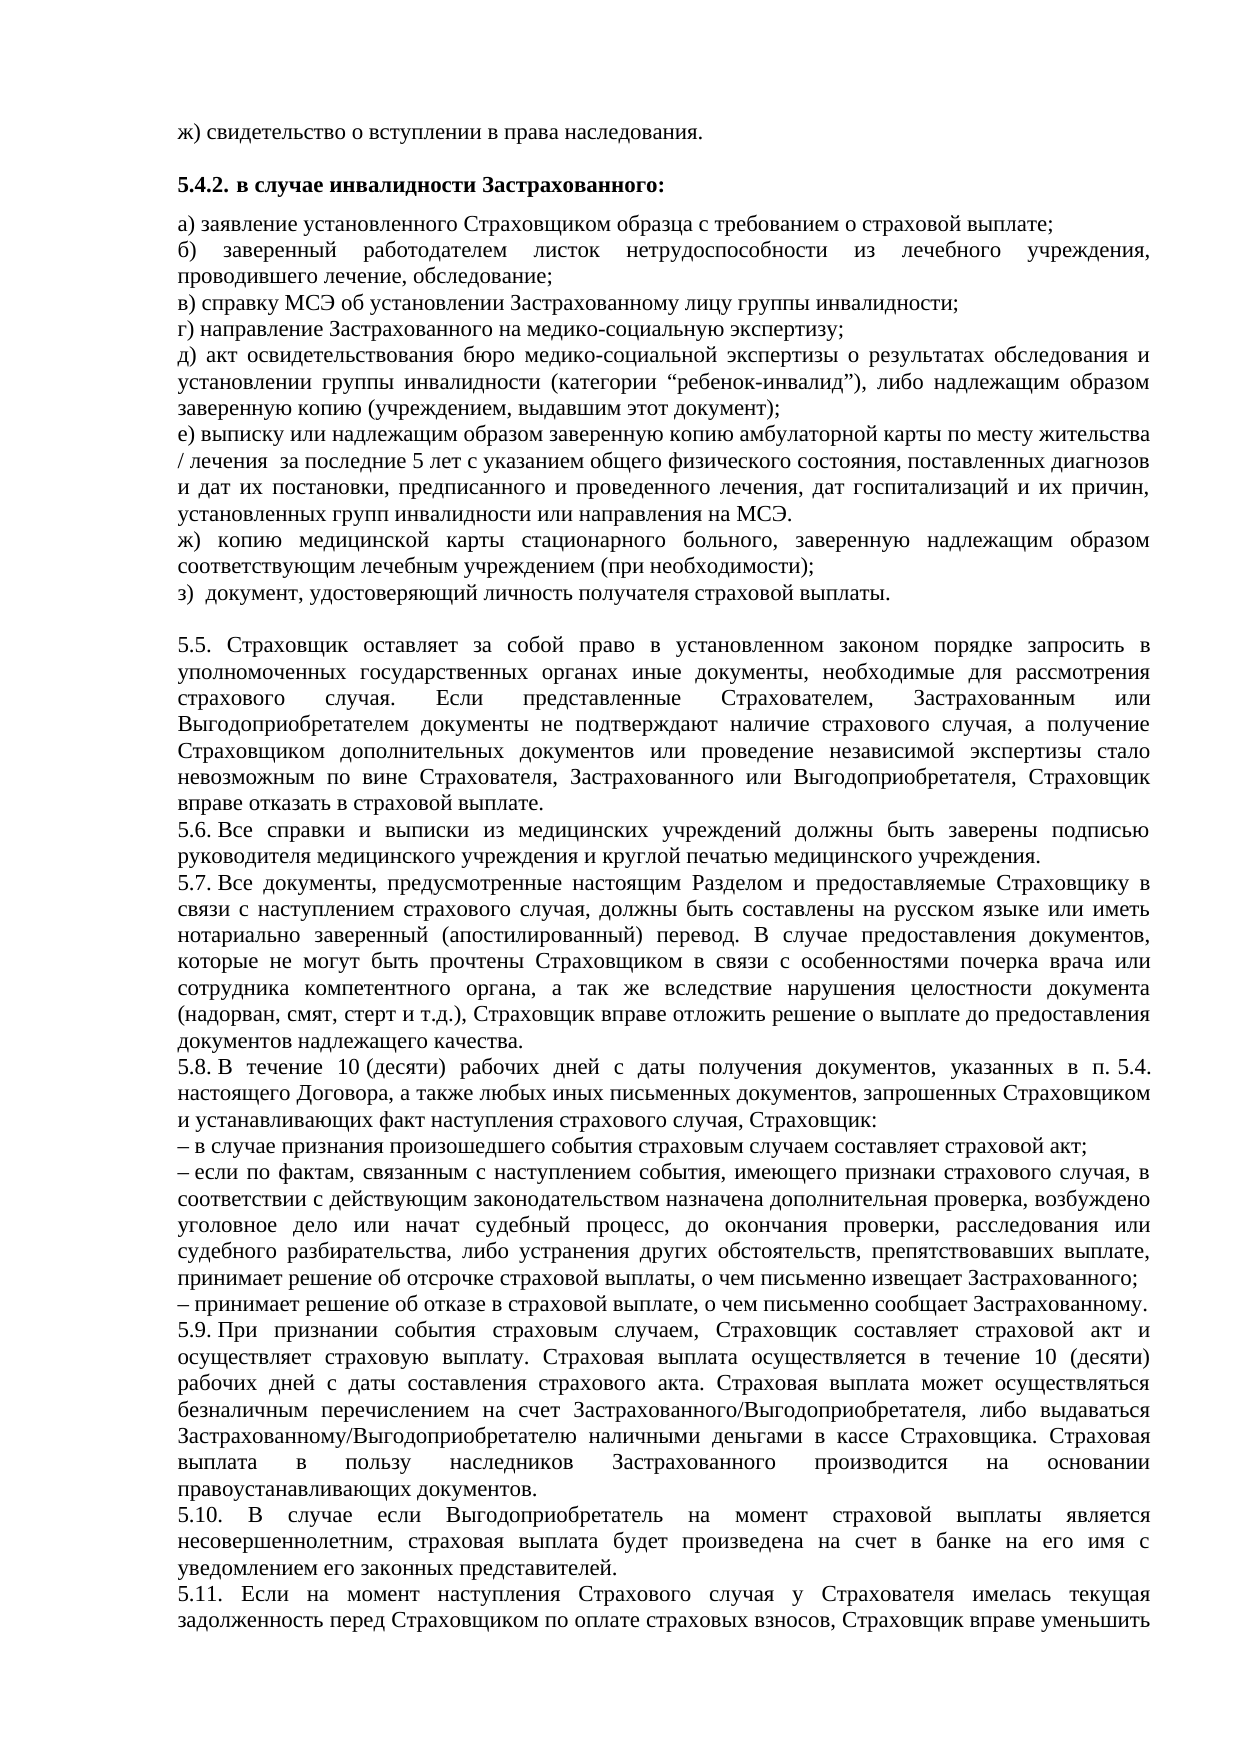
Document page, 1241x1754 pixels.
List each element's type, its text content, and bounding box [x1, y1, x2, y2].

text 5.10. В случае если Выгодоприобретатель на момент страховой выплаты является несовершеннолетним, страховая выплата будет произведена на счет в банке на его имя с уведомлением его законных представителей. [177, 1501, 1152, 1580]
text ж) свидетельство о вступлении в права наследования. [177, 118, 1152, 144]
text а) заявление установленного Страховщиком образца с требованием о страховой выплате; [177, 210, 1152, 236]
text в) справку МСЭ об установлении Застрахованному лицу группы инвалидности; [177, 289, 1152, 315]
text 5.9. При признании события страховым случаем, Страховщик составляет страховой акт и осуществляет страховую выплату. Страховая выплата осуществляется в течение 10 (десяти) рабочих дней с даты составления страхового акта. Страховая выплата может осуществляться безналичным перечислением на счет Застрахованного/Выгодоприобретателя, либо выдаваться Застрахованному/Выгодоприобретателю наличными деньгами в кассе Страховщика. Страховая выплата в пользу наследников Застрахованного производится на основании правоустанавливающих документов. [177, 1317, 1152, 1501]
text е) выписку или надлежащим образом заверенную копию амбулаторной карты по месту жительства / лечения за последние 5 лет с указанием общего физического состояния, поставленных диагнозов и дат их постановки, предписанного и проведенного лечения, дат госпитализаций и их причин, установленных групп инвалидности или направления на МСЭ. [177, 421, 1152, 526]
text – принимает решение об отказе в страховой выплате, о чем письменно сообщает Застрахованному. [177, 1290, 1152, 1317]
text ж) копию медицинской карты стационарного больного, заверенную надлежащим образом соответствующим лечебным учреждением (при необходимости); [177, 526, 1152, 579]
text 5.6. Все справки и выписки из медицинских учреждений должны быть заверены подписью руководителя медицинского учреждения и круглой печатью медицинского учреждения. [177, 816, 1152, 868]
text 5.8. В течение 10 (десяти) рабочих дней с даты получения документов, указанных в п. 5.4. настоящего Договора, а также любых иных письменных документов, запрошенных Страховщиком и устанавливающих факт наступления страхового случая, Страховщик: [177, 1053, 1152, 1132]
text 5.5. Страховщик оставляет за собой право в установленном законом порядке запросить в уполномоченных государственных органах иные документы, необходимые для рассмотрения страхового случая. Если представленные Страхователем, Застрахованным или Выгодоприобретателем документы не подтверждают наличие страхового случая, а получение Страховщиком дополнительных документов или проведение независимой экспертизы стало невозможным по вине Страхователя, Застрахованного или Выгодоприобретателя, Страховщик вправе отказать в страховой выплате. [177, 631, 1152, 816]
text 5.7. Все документы, предусмотренные настоящим Разделом и предоставляемые Страховщику в связи с наступлением страхового случая, должны быть составлены на русском языке или иметь нотариально заверенный (апостилированный) перевод. В случае предоставления документов, которые не могут быть прочтены Страховщиком в связи с особенностями почерка врача или сотрудника компетентного органа, а так же вследствие нарушения целостности документа (надорван, смят, стерт и т.д.), Страховщик вправе отложить решение о выплате до предоставления документов надлежащего качества. [177, 868, 1152, 1053]
text б) заверенный работодателем листок нетрудоспособности из лечебного учреждения, проводившего лечение, обследование; [177, 236, 1152, 289]
text – если по фактам, связанным с наступлением события, имеющего признаки страхового случая, в соответствии с действующим законодательством назначена дополнительная проверка, возбуждено уголовное дело или начат судебный процесс, до окончания проверки, расследования или судебного разбирательства, либо устранения других обстоятельств, препятствовавших выплате, принимает решение об отсрочке страховой выплаты, о чем письменно извещает Застрахованного; [177, 1158, 1152, 1290]
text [177, 1580, 1152, 1633]
list в случае инвалидности Застрахованного: [177, 171, 1152, 197]
text д) акт освидетельствования бюро медико-социальной экспертизы о результатах обследования и установлении группы инвалидности (категории “ребенок-инвалид”), либо надлежащим образом заверенную копию (учреждением, выдавшим этот документ); [177, 341, 1152, 421]
text г) направление Застрахованного на медико-социальную экспертизу; [177, 315, 1152, 341]
text – в случае признания произошедшего события страховым случаем составляет страховой акт; [177, 1132, 1152, 1158]
text з) документ, удостоверяющий личность получателя страховой выплаты. [177, 579, 1152, 605]
